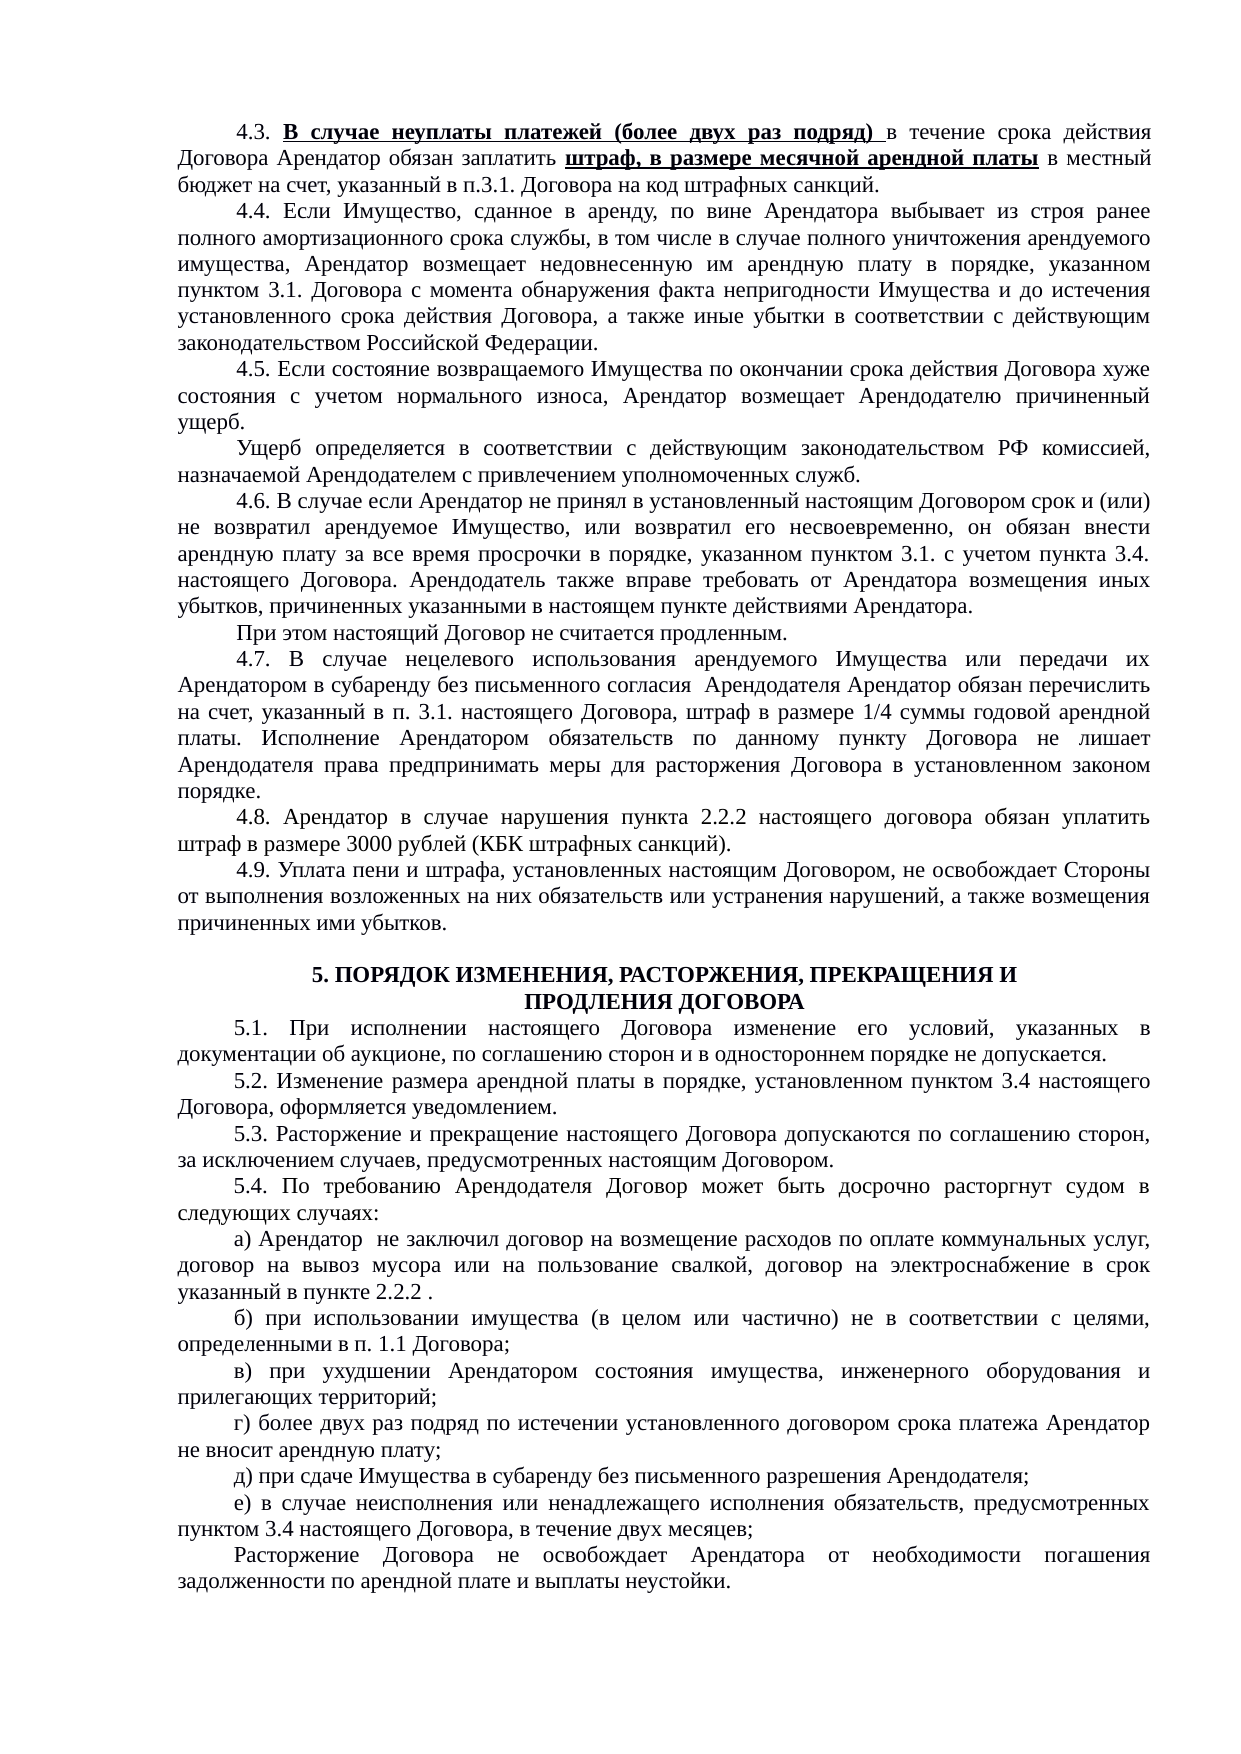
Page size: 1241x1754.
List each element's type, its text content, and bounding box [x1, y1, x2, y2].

text 4.4. Если Имущество, сданное в аренду, по вине Арендатора выбывает из строя ранее полного амортизационного срока службы, в том числе в случае полного уничтожения арендуемого имущества, Арендатор возмещает недовнесенную им арендную плату в порядке, указанном пунктом 3.1. Договора с момента обнаружения факта непригодности Имущества и до истечения установленного срока действия Договора, а также иные убытки в соответствии с действующим законодательством Российской Федерации. [177, 197, 1152, 355]
text Расторжение Договора не освобождает Арендатора от необходимости погашения задолженности по арендной плате и выплаты неустойки. [177, 1541, 1152, 1594]
text 5.3. Расторжение и прекращение настоящего Договора допускаются по соглашению сторон, за исключением случаев, предусмотренных настоящим Договором. [177, 1119, 1152, 1172]
text д) при сдаче Имущества в субаренду без письменного разрешения Арендодателя; [177, 1462, 1152, 1488]
text 5. Порядок изменения, расторжения, прекращения и [177, 961, 1152, 988]
text 4.7. В случае нецелевого использования арендуемого Имущества или передачи их Арендатором в субаренду без письменного согласия Арендодателя Арендатор обязан перечислить на счет, указанный в п. 3.1. настоящего Договора, штраф в размере 1/4 суммы годовой арендной платы. Исполнение Арендатором обязательств по данному пункту Договора не лишает Арендодателя права предпринимать меры для расторжения Договора в установленном законом порядке. [177, 645, 1152, 803]
text 4.3. В случае неуплаты платежей (более двух раз подряд) в течение срока действия Договора Арендатор обязан заплатить штраф, в размере месячной арендной платы в местный бюджет на счет, указанный в п.3.1. Договора на код штрафных санкций. [177, 118, 1152, 197]
text в) при ухудшении Арендатором состояния имущества, инженерного оборудования и прилегающих территорий; [177, 1357, 1152, 1409]
text г) более двух раз подряд по истечении установленного договором срока платежа Арендатор не вносит арендную плату; [177, 1409, 1152, 1462]
text 4.6. В случае если Арендатор не принял в установленный настоящим Договором срок и (или) не возвратил арендуемое Имущество, или возвратил его несвоевременно, он обязан внести арендную плату за все время просрочки в порядке, указанном пунктом 3.1. с учетом пункта 3.4. настоящего Договора. Арендодатель также вправе требовать от Арендатора возмещения иных убытков, причиненных указанными в настоящем пункте действиями Арендатора. [177, 487, 1152, 619]
text 5.1. При исполнении настоящего Договора изменение его условий, указанных в документации об аукционе, по соглашению сторон и в одностороннем порядке не допускается. [177, 1014, 1152, 1067]
text б) при использовании имущества (в целом или частично) не в соответствии с целями, определенными в п. 1.1 Договора; [177, 1304, 1152, 1357]
text Ущерб определяется в соответствии с действующим законодательством РФ комиссией, назначаемой Арендодателем с привлечением уполномоченных служб. [177, 434, 1152, 487]
text 5.4. По требованию Арендодателя Договор может быть досрочно расторгнут судом в следующих случаях: [177, 1172, 1152, 1225]
text При этом настоящий Договор не считается продленным. [177, 619, 1152, 645]
text 4.8. Арендатор в случае нарушения пункта 2.2.2 настоящего договора обязан уплатить штраф в размере 3000 рублей (КБК штрафных санкций). [177, 803, 1152, 856]
text продления Договора [177, 988, 1152, 1014]
text 4.9. Уплата пени и штрафа, установленных настоящим Договором, не освобождает Стороны от выполнения возложенных на них обязательств или устранения нарушений, а также возмещения причиненных ими убытков. [177, 856, 1152, 935]
text а) Арендатор не заключил договор на возмещение расходов по оплате коммунальных услуг, договор на вывоз мусора или на пользование свалкой, договор на электроснабжение в срок указанный в пункте 2.2.2 . [177, 1225, 1152, 1304]
text е) в случае неисполнения или ненадлежащего исполнения обязательств, предусмотренных пунктом 3.4 настоящего Договора, в течение двух месяцев; [177, 1488, 1152, 1541]
text 5.2. Изменение размера арендной платы в порядке, установленном пунктом 3.4 настоящего Договора, оформляется уведомлением. [177, 1067, 1152, 1119]
text 4.5. Если состояние возвращаемого Имущества по окончании срока действия Договора хуже состояния с учетом нормального износа, Арендатор возмещает Арендодателю причиненный ущерб. [177, 355, 1152, 434]
